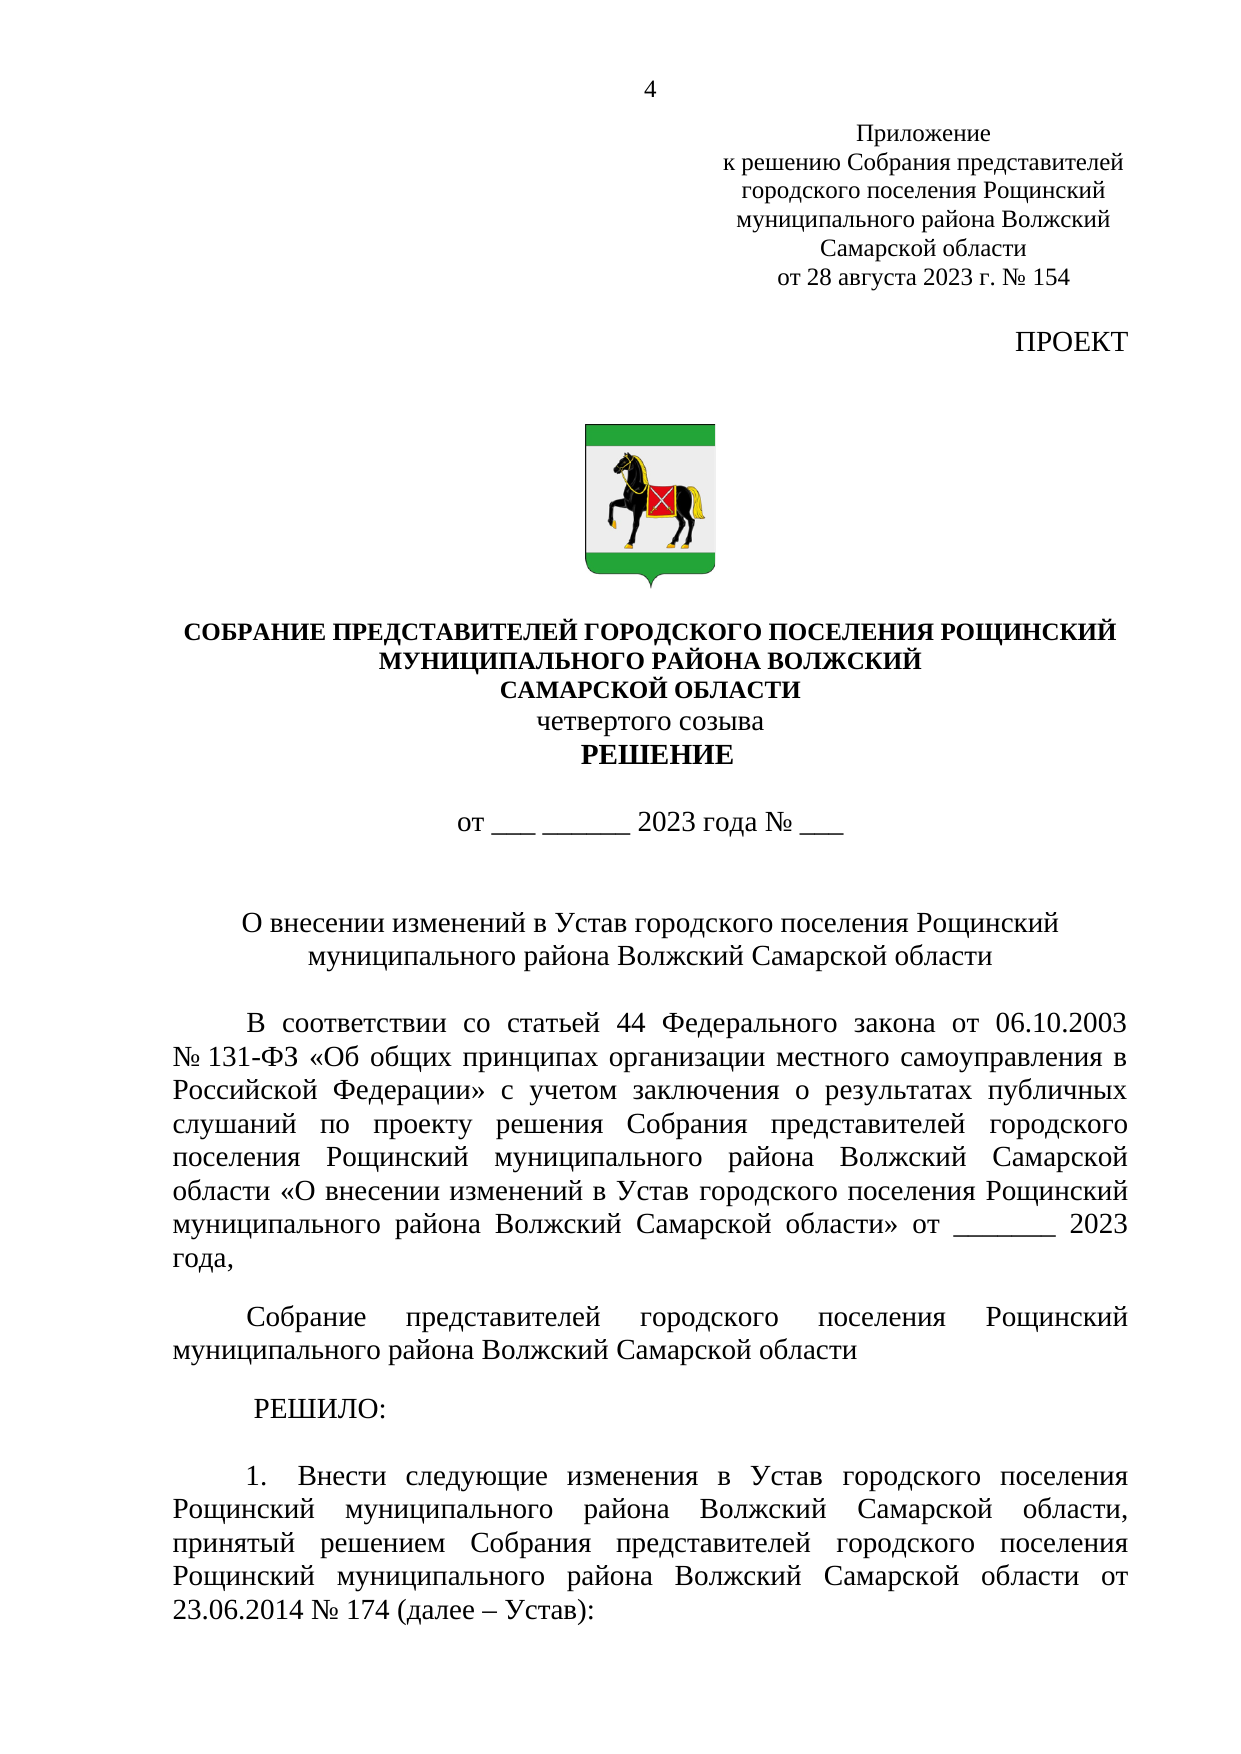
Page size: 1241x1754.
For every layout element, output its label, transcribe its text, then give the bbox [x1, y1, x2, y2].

picture [585, 424, 716, 589]
text В соответствии со статьей 44 Федерального закона от 06.10.2003 № 131-ФЗ «Об общих принципах организации местного самоуправления в Российской Федерации» с учетом заключения о результатах публичных слушаний по проекту решения Собрания представителей городского поселения Рощинский муниципального района Волжский Самарской области «О внесении изменений в Устав городского поселения Рощинский муниципального района Волжский Самарской области» от _______ 2023 года, [172, 1005, 1128, 1274]
text О внесении изменений в Устав городского поселения Рощинский муниципального района Волжский Самарской области [172, 905, 1128, 972]
text Приложение [718, 118, 1128, 147]
text РЕШЕНИЕ [172, 737, 1128, 771]
text СОБРАНИЕ ПРЕДСТАВИТЕЛЕЙ ГОРОДСКОГО ПОСЕЛЕНИЯ РОЩИНСКИЙ МУНИЦИПАЛЬНОГО РАЙОНА ВОЛЖСКИЙ [172, 617, 1128, 675]
text от ___ ______ 2023 года № ___ [172, 804, 1128, 838]
text Собрание представителей городского поселения Рощинский муниципального района Волжский Самарской области [172, 1299, 1128, 1366]
list Внести следующие изменения в Устав городского поселения Рощинский муниципального района Волжский Самарской области, принятый решением Собрания представителей городского поселения Рощинский муниципального района Волжский Самарской области от 23.06.2014 № 174 (далее – Устав): [172, 1458, 1128, 1626]
text ПРОЕКТ [172, 324, 1128, 358]
text городского поселения Рощинский муниципального района Волжский Самарской области [718, 176, 1128, 262]
text четвертого созыва [172, 703, 1128, 737]
text РЕШИЛО: [172, 1391, 1128, 1424]
text от 28 августа 2023 г. № 154 [718, 262, 1128, 291]
text к решению Собрания представителей [718, 147, 1128, 176]
text САМАРСКОЙ ОБЛАСТИ [172, 675, 1128, 703]
